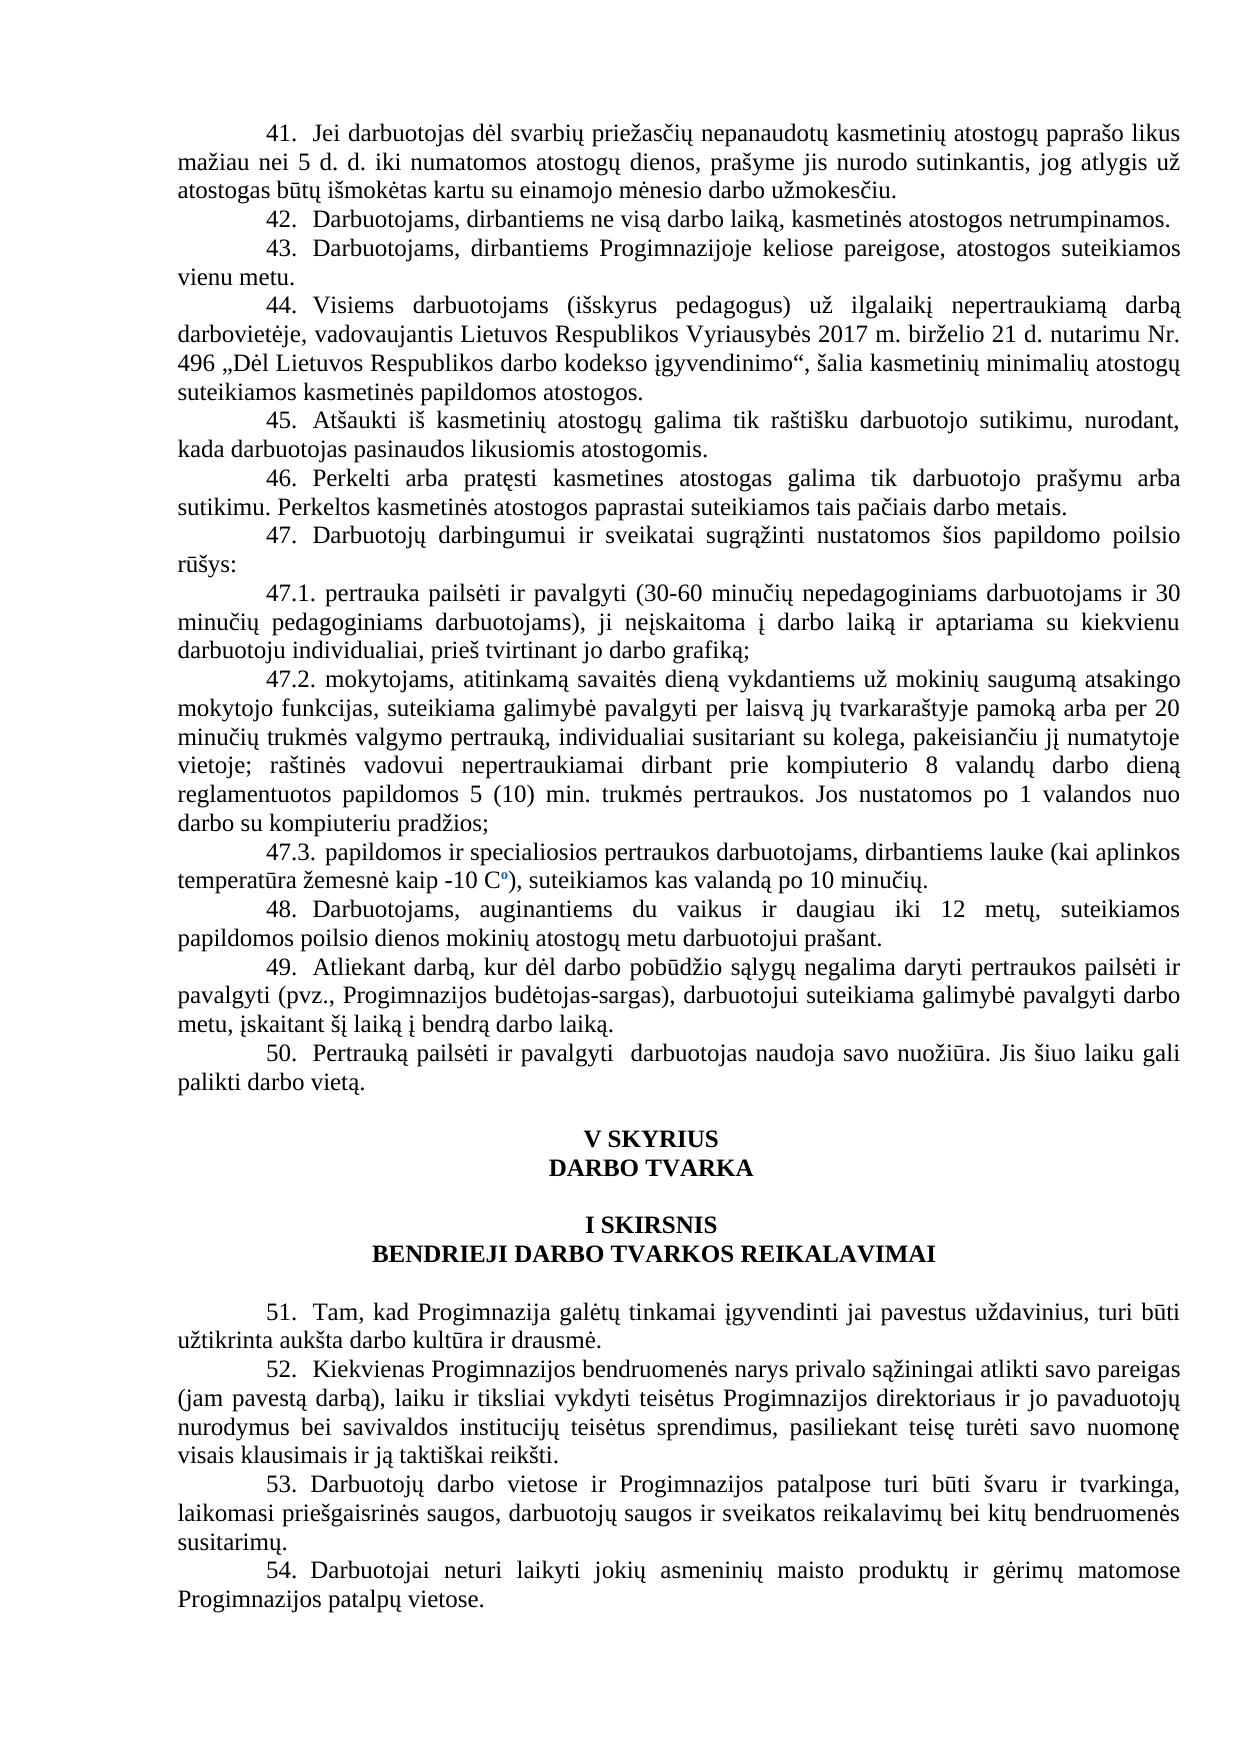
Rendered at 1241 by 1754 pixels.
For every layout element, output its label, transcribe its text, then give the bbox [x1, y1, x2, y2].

list Darbuotojams, dirbantiems Progimnazijoje keliose pareigose, atostogos suteikiamos vienu metu. [177, 233, 1181, 291]
list Jei darbuotojas dėl svarbių priežasčių nepanaudotų kasmetinių atostogų paprašo likus mažiau nei 5 d. d. iki numatomos atostogų dienos, prašyme jis nurodo sutinkantis, jog atlygis už atostogas būtų išmokėtas kartu su einamojo mėnesio darbo užmokesčiu. [177, 118, 1181, 204]
list Darbuotojams, auginantiems du vaikus ir daugiau iki 12 metų, suteikiamos papildomos poilsio dienos mokinių atostogų metu darbuotojui prašant. [177, 894, 1181, 952]
list pertrauka pailsėti ir pavalgyti (30-60 minučių nepedagoginiams darbuotojams ir 30 minučių pedagoginiams darbuotojams), ji neįskaitoma į darbo laiką ir aptariama su kiekvienu darbuotoju individualiai, prieš tvirtinant jo darbo grafiką; [177, 578, 1181, 664]
list Darbuotojams, dirbantiems ne visą darbo laiką, kasmetinės atostogos netrumpinamos. [177, 204, 1181, 233]
text V SKYRIUS [121, 1124, 1181, 1153]
list Darbuotojai neturi laikyti jokių asmeninių maisto produktų ir gėrimų matomose Progimnazijos patalpų vietose. [177, 1556, 1181, 1613]
list mokytojams, atitinkamą savaitės dieną vykdantiems už mokinių saugumą atsakingo mokytojo funkcijas, suteikiama galimybė pavalgyti per laisvą jų tvarkaraštyje pamoką arba per 20 minučių trukmės valgymo pertrauką, individualiai susitariant su kolega, pakeisiančiu jį numatytoje vietoje; raštinės vadovui nepertraukiamai dirbant prie kompiuterio 8 valandų darbo dieną reglamentuotos papildomos 5 (10) min. trukmės pertraukos. Jos nustatomos po 1 valandos nuo darbo su kompiuteriu pradžios; [177, 664, 1181, 837]
list papildomos ir specialiosios pertraukos darbuotojams, dirbantiems lauke (kai aplinkos temperatūra žemesnė kaip -10 Co), suteikiamos kas valandą po 10 minučių. [177, 837, 1181, 894]
list Atliekant darbą, kur dėl darbo pobūdžio sąlygų negalima daryti pertraukos pailsėti ir pavalgyti (pvz., Progimnazijos budėtojas-sargas), darbuotojui suteikiama galimybė pavalgyti darbo metu, įskaitant šį laiką į bendrą darbo laiką. [177, 952, 1181, 1038]
list Kiekvienas Progimnazijos bendruomenės narys privalo sąžiningai atlikti savo pareigas (jam pavestą darbą), laiku ir tiksliai vykdyti teisėtus Progimnazijos direktoriaus ir jo pavaduotojų nurodymus bei savivaldos institucijų teisėtus sprendimus, pasiliekant teisę turėti savo nuomonę visais klausimais ir ją taktiškai reikšti. [177, 1354, 1181, 1469]
list Pertrauką pailsėti ir pavalgyti darbuotojas naudoja savo nuožiūra. Jis šiuo laiku gali palikti darbo vietą. [177, 1038, 1181, 1096]
list Darbuotojų darbingumui ir sveikatai sugrąžinti nustatomos šios papildomo poilsio rūšys: [177, 521, 1181, 578]
text BENDRIEJI DARBO TVARKOS REIKALAVIMAI [121, 1239, 1181, 1268]
text I SKIRSNIS [121, 1211, 1181, 1239]
list Visiems darbuotojams (išskyrus pedagogus) už ilgalaikį nepertraukiamą darbą darbovietėje, vadovaujantis Lietuvos Respublikos Vyriausybės 2017 m. birželio 21 d. nutarimu Nr. 496 „Dėl Lietuvos Respublikos darbo kodekso įgyvendinimo“, šalia kasmetinių minimalių atostogų suteikiamos kasmetinės papildomos atostogos. [177, 291, 1181, 406]
list Atšaukti iš kasmetinių atostogų galima tik raštišku darbuotojo sutikimu, nurodant, kada darbuotojas pasinaudos likusiomis atostogomis. [177, 406, 1181, 463]
text DARBO TVARKA [121, 1153, 1181, 1182]
list Darbuotojų darbo vietose ir Progimnazijos patalpose turi būti švaru ir tvarkinga, laikomasi priešgaisrinės saugos, darbuotojų saugos ir sveikatos reikalavimų bei kitų bendruomenės susitarimų. [177, 1469, 1181, 1556]
list Tam, kad Progimnazija galėtų tinkamai įgyvendinti jai pavestus uždavinius, turi būti užtikrinta aukšta darbo kultūra ir drausmė. [177, 1297, 1181, 1354]
list Perkelti arba pratęsti kasmetines atostogas galima tik darbuotojo prašymu arba sutikimu. Perkeltos kasmetinės atostogos paprastai suteikiamos tais pačiais darbo metais. [177, 463, 1181, 521]
